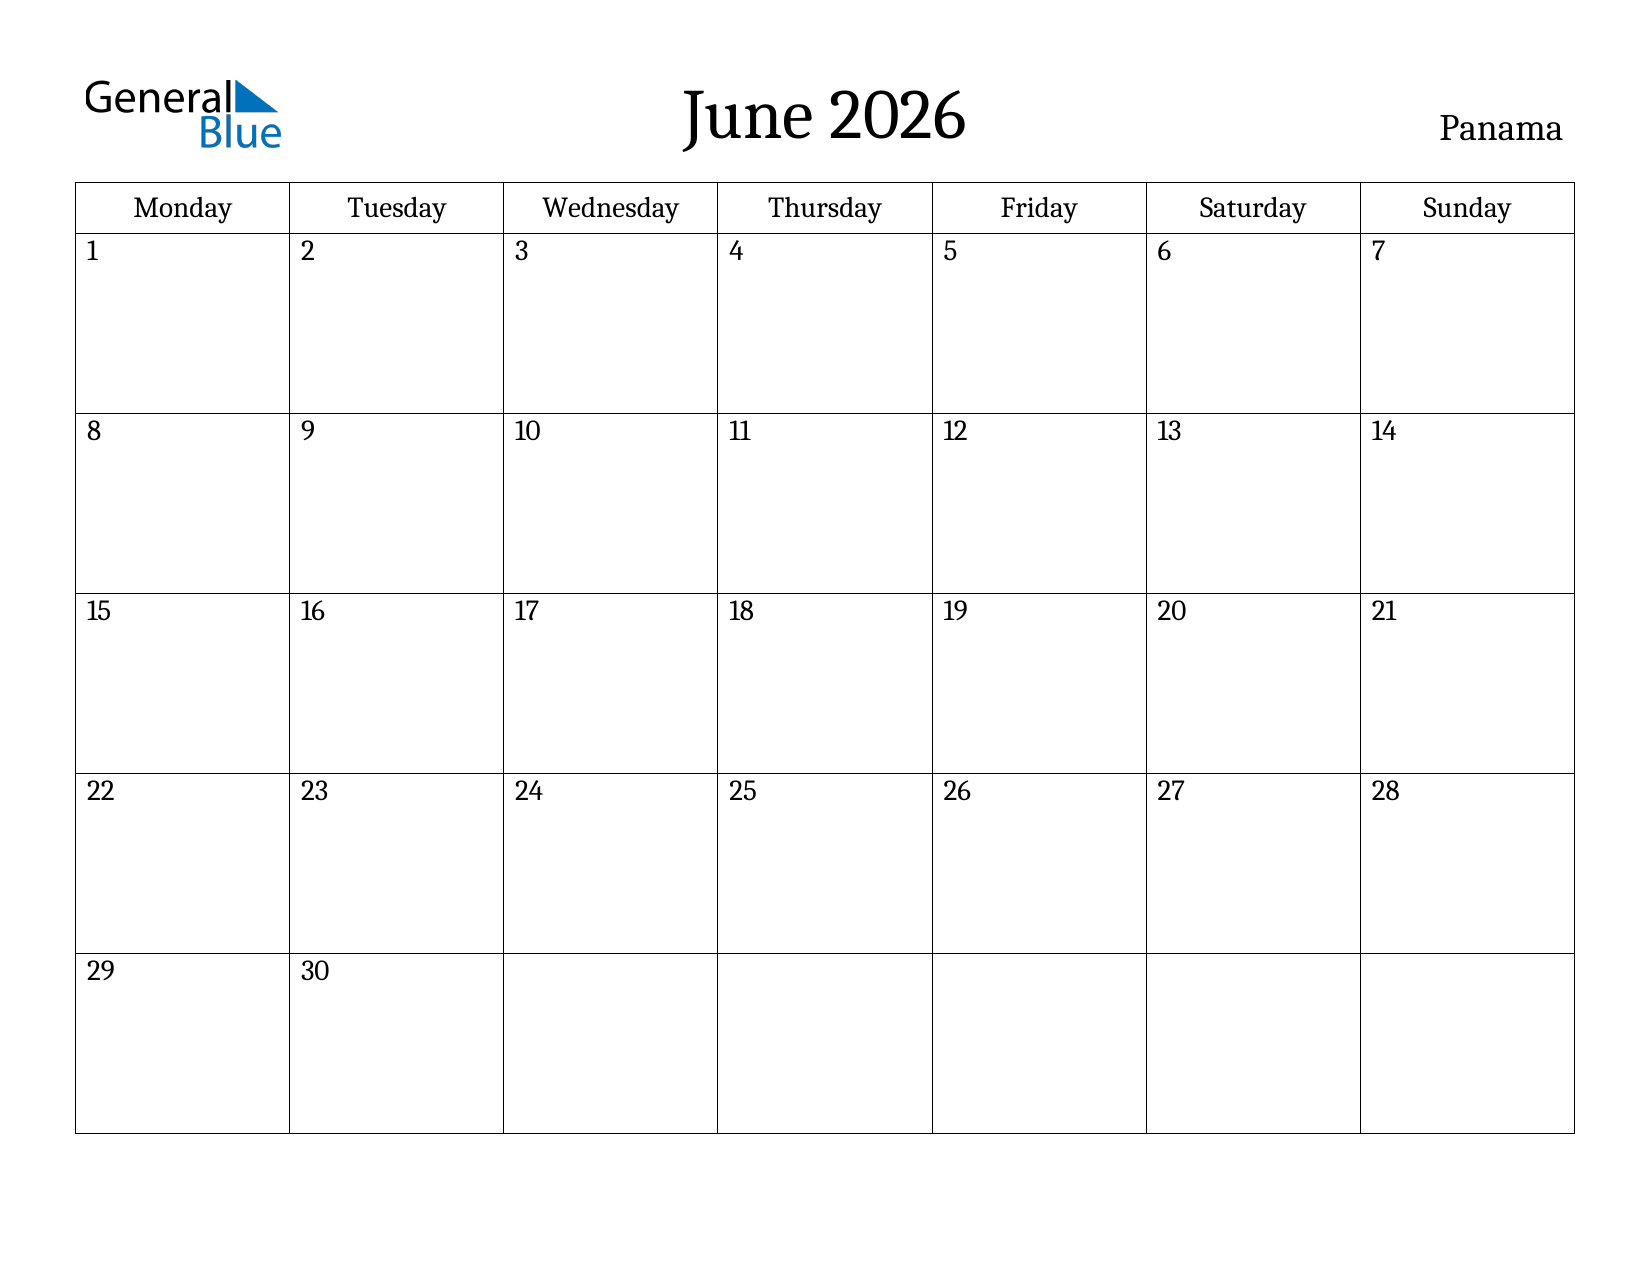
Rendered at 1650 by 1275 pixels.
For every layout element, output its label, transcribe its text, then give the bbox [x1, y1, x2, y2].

table_cell [1361, 988, 1574, 1133]
table_cell 27 [1147, 774, 1360, 807]
table_cell 28 [1361, 774, 1574, 807]
table_cell [1147, 267, 1360, 413]
table_cell [504, 954, 717, 987]
table_cell [1147, 954, 1360, 987]
table_cell 5 [933, 234, 1146, 267]
table_cell [504, 808, 717, 953]
table_cell [1147, 808, 1360, 953]
table_cell [290, 448, 503, 593]
table_cell 14 [1361, 414, 1574, 447]
table_cell [933, 954, 1146, 987]
table_cell Friday [933, 183, 1146, 233]
table_cell Monday [76, 183, 289, 233]
table_cell [1361, 627, 1574, 773]
table_cell [718, 627, 932, 773]
table_header Panama [1146, 75, 1574, 182]
table_cell [718, 954, 932, 987]
table_cell Tuesday [290, 183, 503, 233]
table_cell 11 [718, 414, 932, 447]
table_cell 15 [76, 594, 289, 627]
table_cell 30 [290, 954, 503, 987]
table_cell [1361, 808, 1574, 953]
table_cell [718, 448, 932, 593]
table_cell [933, 267, 1146, 413]
table_cell [76, 988, 289, 1133]
table_cell [1147, 988, 1360, 1133]
table_cell 9 [290, 414, 503, 447]
table_cell 18 [718, 594, 932, 627]
table_cell 21 [1361, 594, 1574, 627]
table_cell [718, 988, 932, 1133]
table_header [76, 75, 503, 182]
table_cell 26 [933, 774, 1146, 807]
table_cell 7 [1361, 234, 1574, 267]
table_cell [504, 448, 717, 593]
table_cell [718, 267, 932, 413]
table_cell Wednesday [504, 183, 717, 233]
table_cell 2 [290, 234, 503, 267]
table_cell 13 [1147, 414, 1360, 447]
table_cell 22 [76, 774, 289, 807]
table_cell 23 [290, 774, 503, 807]
table_cell [290, 988, 503, 1133]
table_cell [290, 627, 503, 773]
table_cell 29 [76, 954, 289, 987]
table_cell [504, 627, 717, 773]
table_cell 20 [1147, 594, 1360, 627]
picture [86, 80, 281, 148]
table_cell 6 [1147, 234, 1360, 267]
table_cell [76, 267, 289, 413]
table_header June 2026 [504, 75, 1146, 182]
table_cell [1361, 954, 1574, 987]
table_cell [1147, 448, 1360, 593]
table_cell [933, 808, 1146, 953]
table_cell [1361, 448, 1574, 593]
table_cell 4 [718, 234, 932, 267]
table_cell [76, 448, 289, 593]
table_cell [290, 808, 503, 953]
table_cell 10 [504, 414, 717, 447]
table_cell Thursday [718, 183, 932, 233]
table_cell Saturday [1147, 183, 1360, 233]
table_cell [76, 808, 289, 953]
table_cell 24 [504, 774, 717, 807]
table_cell [1147, 627, 1360, 773]
table_cell [504, 988, 717, 1133]
table_cell 12 [933, 414, 1146, 447]
table_cell [76, 627, 289, 773]
table_cell 8 [76, 414, 289, 447]
table_cell [718, 808, 932, 953]
table_cell 1 [76, 234, 289, 267]
table_cell 17 [504, 594, 717, 627]
table_cell 16 [290, 594, 503, 627]
table_cell [933, 448, 1146, 593]
table_cell [1361, 267, 1574, 413]
table_cell [933, 988, 1146, 1133]
table_cell 3 [504, 234, 717, 267]
table_cell Sunday [1361, 183, 1574, 233]
table_cell [504, 267, 717, 413]
table_cell 19 [933, 594, 1146, 627]
table_cell [933, 627, 1146, 773]
table_cell [290, 267, 503, 413]
table_cell 25 [718, 774, 932, 807]
